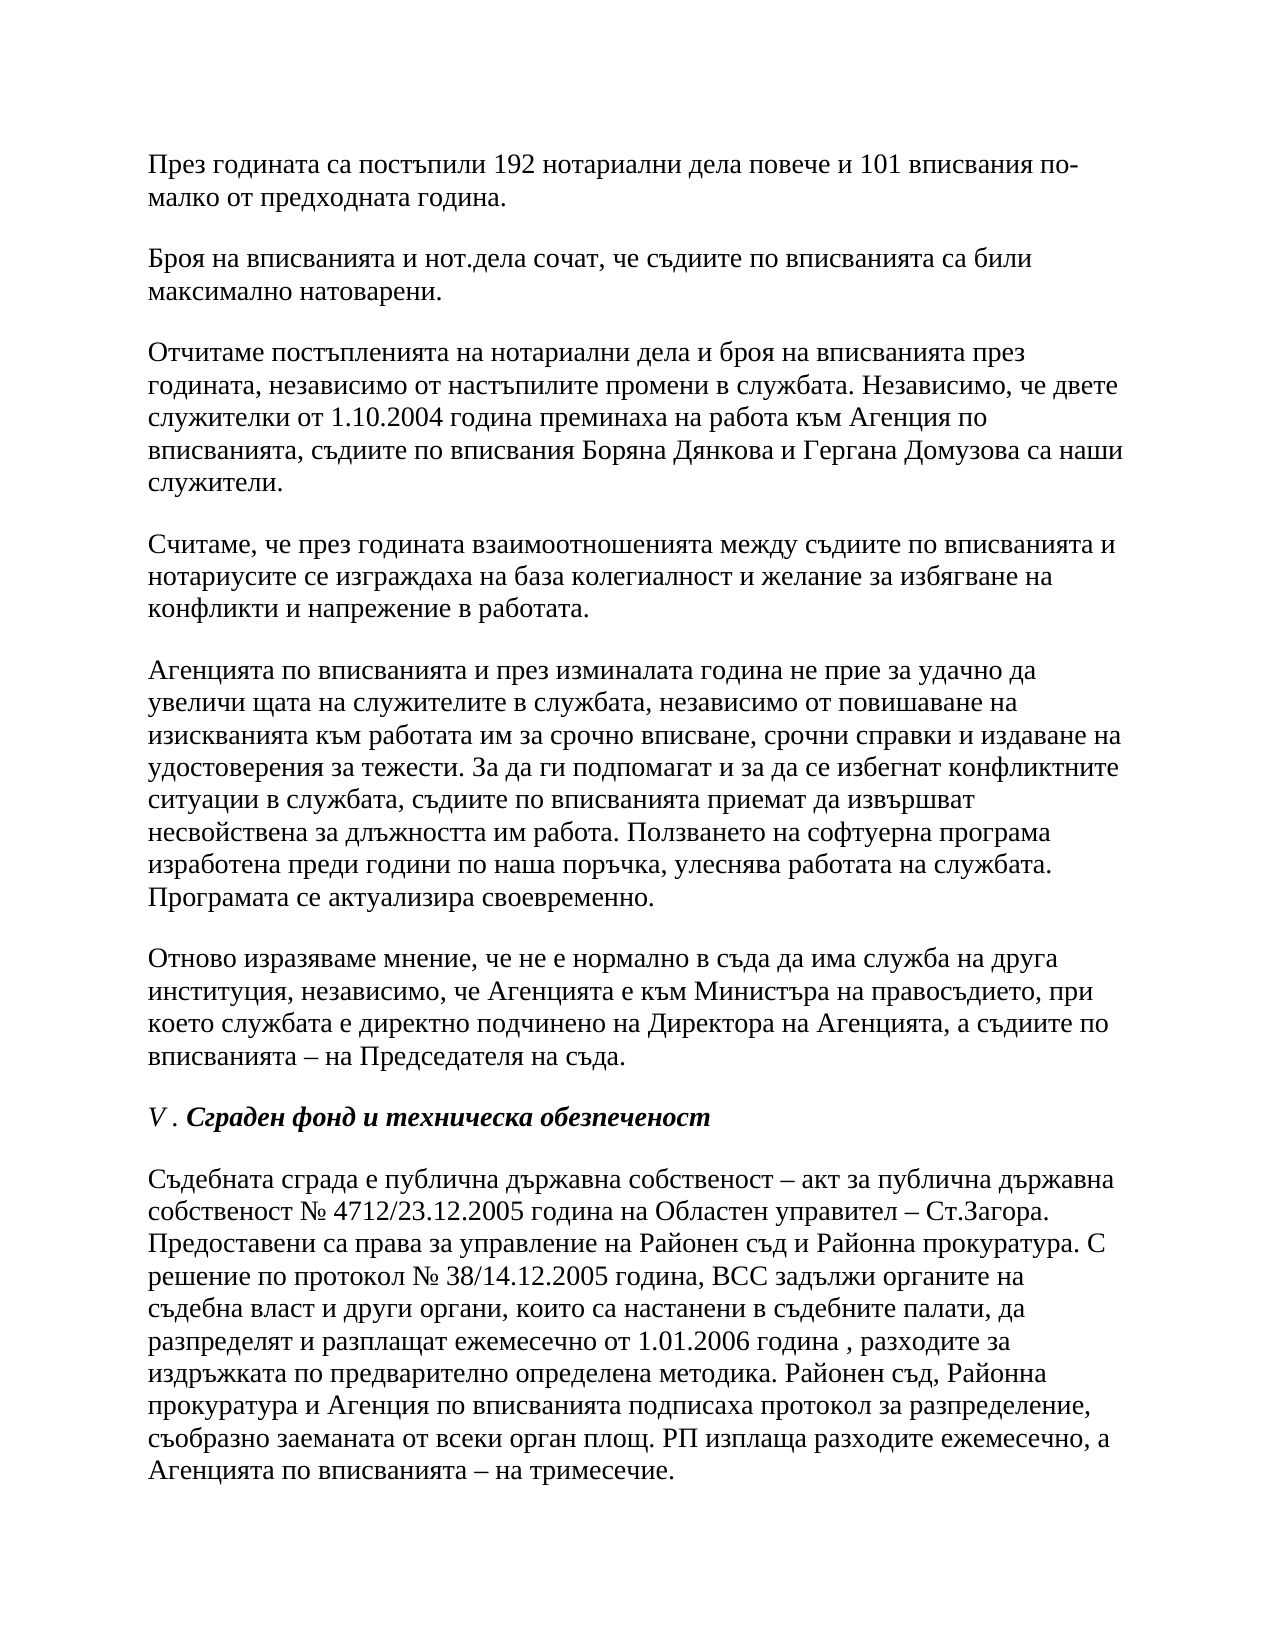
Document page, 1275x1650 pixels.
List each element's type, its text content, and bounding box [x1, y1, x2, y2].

text Съдебната сграда е публична държавна собственост – акт за публична държавна собственост № 4712/23.12.2005 година на Областен управител – Ст.Загора. Предоставени са права за управление на Районен съд и Районна прокуратура. С решение по протокол № 38/14.12.2005 година, ВСС задължи органите на съдебна власт и други органи, които са настанени в съдебните палати, да разпределят и разплащат ежемесечно от 1.01.2006 година , разходите за издръжката по предварително определена методика. Районен съд, Районна прокуратура и Агенция по вписванията подписаха протокол за разпределение, съобразно заеманата от всеки орган площ. РП изплаща разходите ежемесечно, а Агенцията по вписванията – на тримесечие. [148, 1162, 1127, 1486]
text Броя на вписванията и нот.дела сочат, че съдиите по вписванията са били максимално натоварени. [148, 242, 1127, 306]
text През годината са постъпили 192 нотариални дела повече и 101 вписвания по-малко от предходната година. [148, 148, 1127, 212]
text Агенцията по вписванията и през изминалата година не прие за удачно да увеличи щата на служителите в службата, независимо от повишаване на изискванията към работата им за срочно вписване, срочни справки и издаване на удостоверения за тежести. За да ги подпомагат и за да се избегнат конфликтните ситуации в службата, съдиите по вписванията приемат да извършват несвойствена за длъжността им работа. Ползването на софтуерна програма изработена преди години по наша поръчка, улеснява работата на службата. Програмата се актуализира своевременно. [148, 653, 1127, 912]
text Отново изразяваме мнение, че не е нормално в съда да има служба на друга институция, независимо, че Агенцията е към Министъра на правосъдието, при което службата е директно подчинено на Директора на Агенцията, а съдиите по вписванията – на Председателя на съда. [148, 941, 1127, 1071]
text Считаме, че през годината взаимоотношенията между съдиите по вписванията и нотариусите се изграждаха на база колегиалност и желание за избягване на конфликти и напрежение в работата. [148, 527, 1127, 624]
text Отчитаме постъпленията на нотариални дела и броя на вписванията през годината, независимо от настъпилите промени в службата. Независимо, че двете служителки от 1.10.2004 година преминаха на работа към Агенция по вписванията, съдиите по вписвания Боряна Дянкова и Гергана Домузова са наши служители. [148, 336, 1127, 497]
text V . Сграден фонд и техническа обезпеченост [148, 1100, 1127, 1132]
